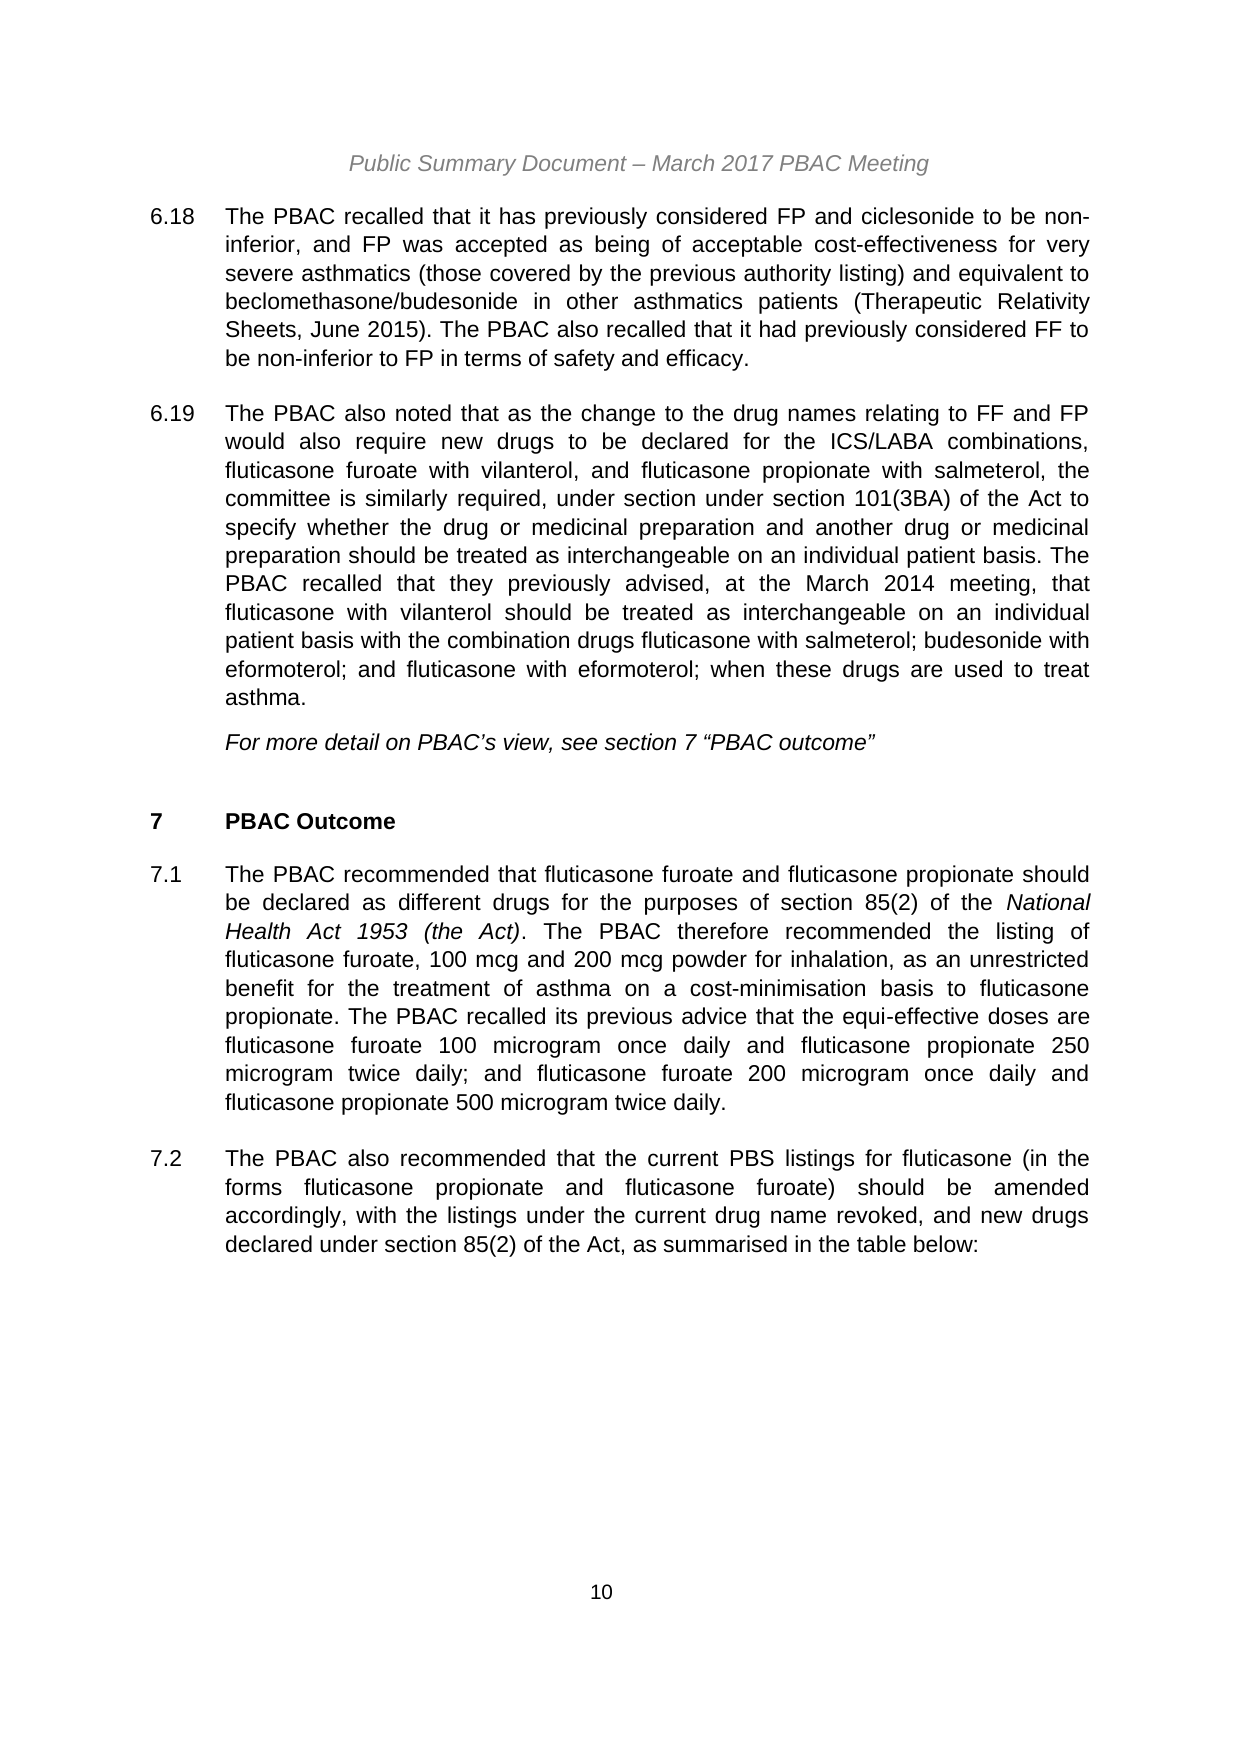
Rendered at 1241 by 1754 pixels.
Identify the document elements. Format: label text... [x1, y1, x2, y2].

list The PBAC recalled that it has previously considered FP and ciclesonide to be non-inferior, and FP was accepted as being of acceptable cost-effectiveness for very severe asthmatics (those covered by the previous authority listing) and equivalent to beclomethasone/budesonide in other asthmatics patients (Therapeutic Relativity Sheets, June 2015). The PBAC also recalled that it had previously considered FF to be non-inferior to FP in terms of safety and efficacy. [150, 203, 1090, 371]
text For more detail on PBAC’s view, see section 7 “PBAC outcome” [150, 729, 1090, 756]
list The PBAC also noted that as the change to the drug names relating to FF and FP would also require new drugs to be declared for the ICS/LABA combinations, fluticasone furoate with vilanterol, and fluticasone propionate with salmeterol, the committee is similarly required, under section under section 101(3BA) of the Act to specify whether the drug or medicinal preparation and another drug or medicinal preparation should be treated as interchangeable on an individual patient basis. The PBAC recalled that they previously advised, at the March 2014 meeting, that fluticasone with vilanterol should be treated as interchangeable on an individual patient basis with the combination drugs fluticasone with salmeterol; budesonide with eformoterol; and fluticasone with eformoterol; when these drugs are used to treat asthma. [150, 400, 1090, 710]
subtitle PBAC Outcome [150, 808, 1090, 834]
list The PBAC also recommended that the current PBS listings for fluticasone (in the forms fluticasone propionate and fluticasone furoate) should be amended accordingly, with the listings under the current drug name revoked, and new drugs declared under section 85(2) of the Act, as summarised in the table below: [150, 1145, 1090, 1257]
list The PBAC recommended that fluticasone furoate and fluticasone propionate should be declared as different drugs for the purposes of section 85(2) of the National Health Act 1953 (the Act). The PBAC therefore recommended the listing of fluticasone furoate, 100 mcg and 200 mcg powder for inhalation, as an unrestricted benefit for the treatment of asthma on a cost-minimisation basis to fluticasone propionate. The PBAC recalled its previous advice that the equi-effective doses are fluticasone furoate 100 microgram once daily and fluticasone propionate 250 microgram twice daily; and fluticasone furoate 200 microgram once daily and fluticasone propionate 500 microgram twice daily. [150, 861, 1090, 1115]
